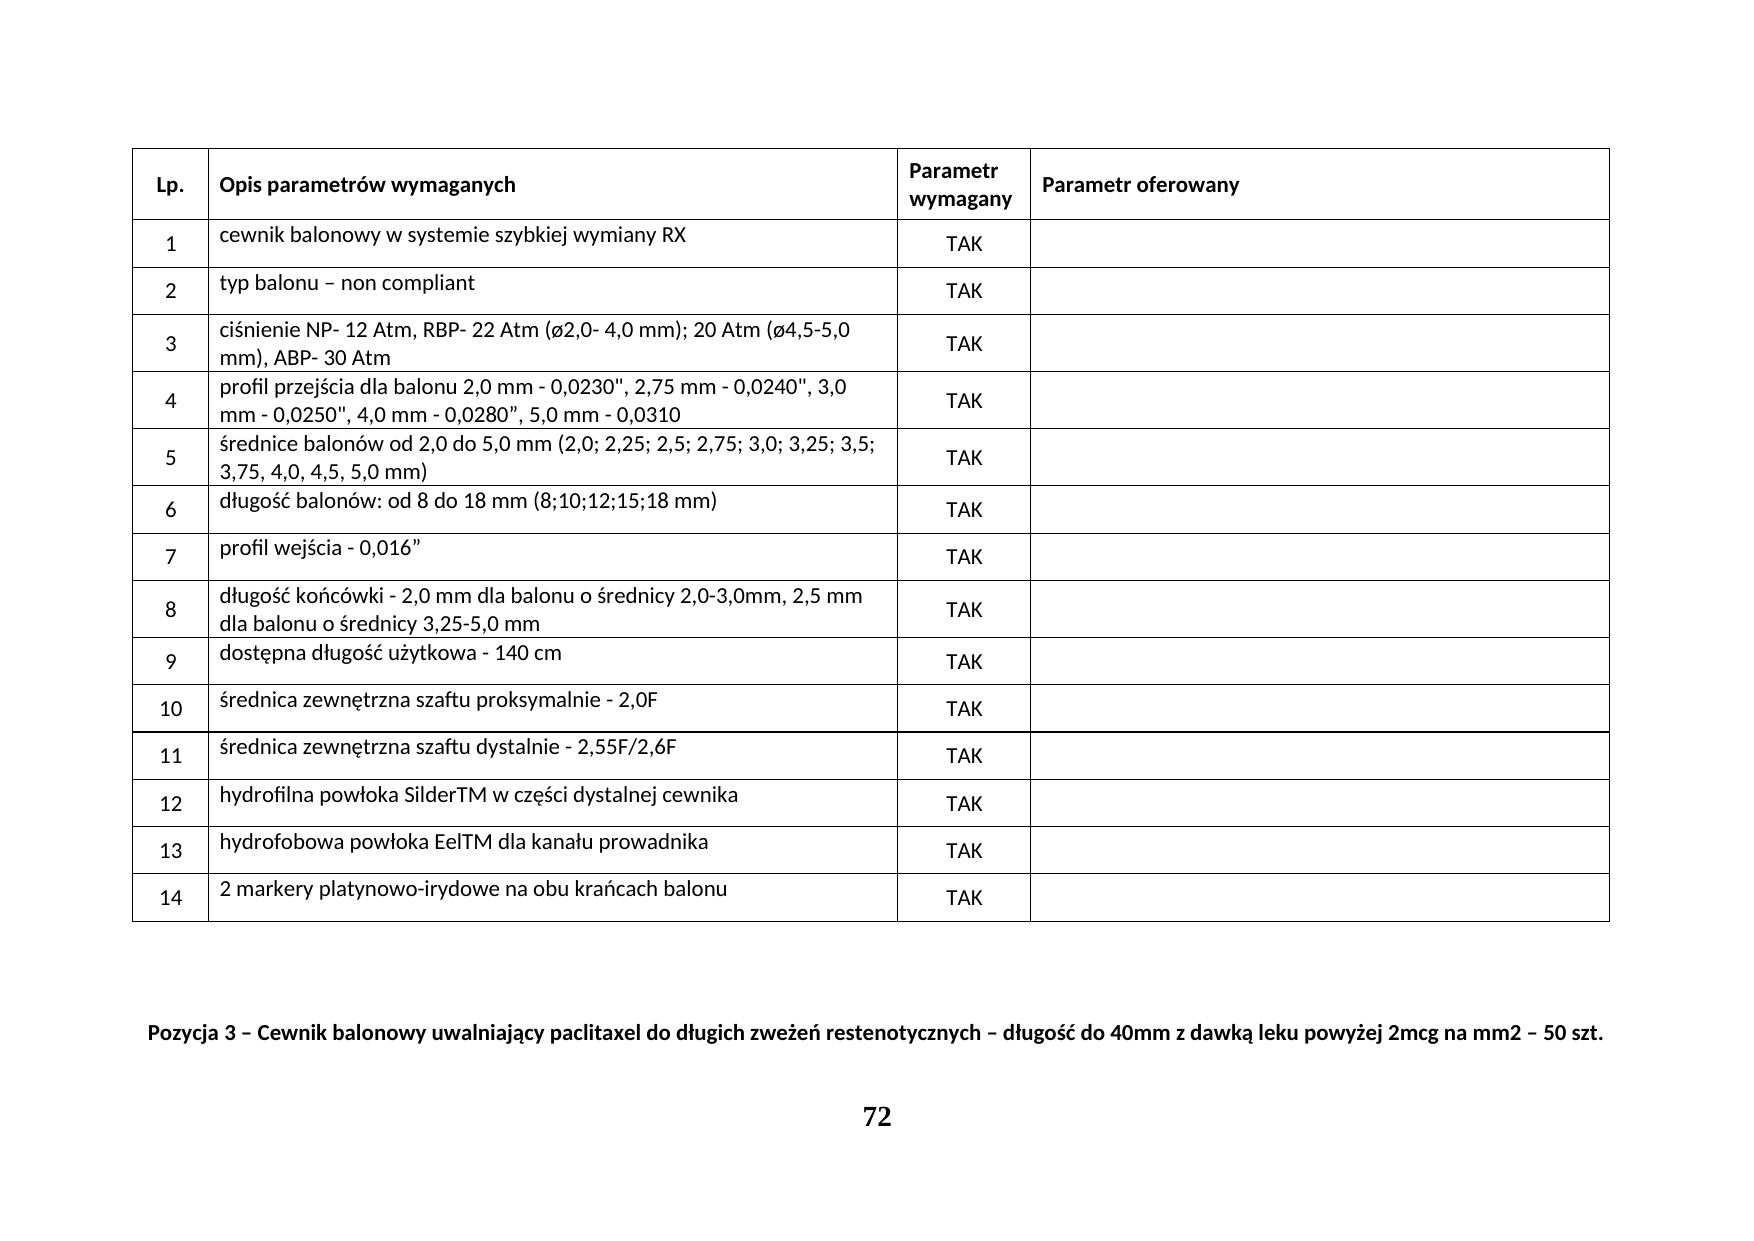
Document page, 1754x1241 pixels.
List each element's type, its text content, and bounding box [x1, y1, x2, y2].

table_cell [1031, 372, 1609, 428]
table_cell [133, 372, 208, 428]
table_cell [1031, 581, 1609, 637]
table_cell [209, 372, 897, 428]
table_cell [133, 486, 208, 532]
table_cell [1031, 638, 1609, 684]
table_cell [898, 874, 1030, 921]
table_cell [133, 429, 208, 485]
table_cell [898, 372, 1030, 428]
text Pozycja 3 – Cewnik balonowy uwalniający paclitaxel do długich zweżeń restenotycznych – długość do 40mm z dawką leku powyżej 2mcg na mm2 – 50 szt. [148, 1018, 1606, 1046]
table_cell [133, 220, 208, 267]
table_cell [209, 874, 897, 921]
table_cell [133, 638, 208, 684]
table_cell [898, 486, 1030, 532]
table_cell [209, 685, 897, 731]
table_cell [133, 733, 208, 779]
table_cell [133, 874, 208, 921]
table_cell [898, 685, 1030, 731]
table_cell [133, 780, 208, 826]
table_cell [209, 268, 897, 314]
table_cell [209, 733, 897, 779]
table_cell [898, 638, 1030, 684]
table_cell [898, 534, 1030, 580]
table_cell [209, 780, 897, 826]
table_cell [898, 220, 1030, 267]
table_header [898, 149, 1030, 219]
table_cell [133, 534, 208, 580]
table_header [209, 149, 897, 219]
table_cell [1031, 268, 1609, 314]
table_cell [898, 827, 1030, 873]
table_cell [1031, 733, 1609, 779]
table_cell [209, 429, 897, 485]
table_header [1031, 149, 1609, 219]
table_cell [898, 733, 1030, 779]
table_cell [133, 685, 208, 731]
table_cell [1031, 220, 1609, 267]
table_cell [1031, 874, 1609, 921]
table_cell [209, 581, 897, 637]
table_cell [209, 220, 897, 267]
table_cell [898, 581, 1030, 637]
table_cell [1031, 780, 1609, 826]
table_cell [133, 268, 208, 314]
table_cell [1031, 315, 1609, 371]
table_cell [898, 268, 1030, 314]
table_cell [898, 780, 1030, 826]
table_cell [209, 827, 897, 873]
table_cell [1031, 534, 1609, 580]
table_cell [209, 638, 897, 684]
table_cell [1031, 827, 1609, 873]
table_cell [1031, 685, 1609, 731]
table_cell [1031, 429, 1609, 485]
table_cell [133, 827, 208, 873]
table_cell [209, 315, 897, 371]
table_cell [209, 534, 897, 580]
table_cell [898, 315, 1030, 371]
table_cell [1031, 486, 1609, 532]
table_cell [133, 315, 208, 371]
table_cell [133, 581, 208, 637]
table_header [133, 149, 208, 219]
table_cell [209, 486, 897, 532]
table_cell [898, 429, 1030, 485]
